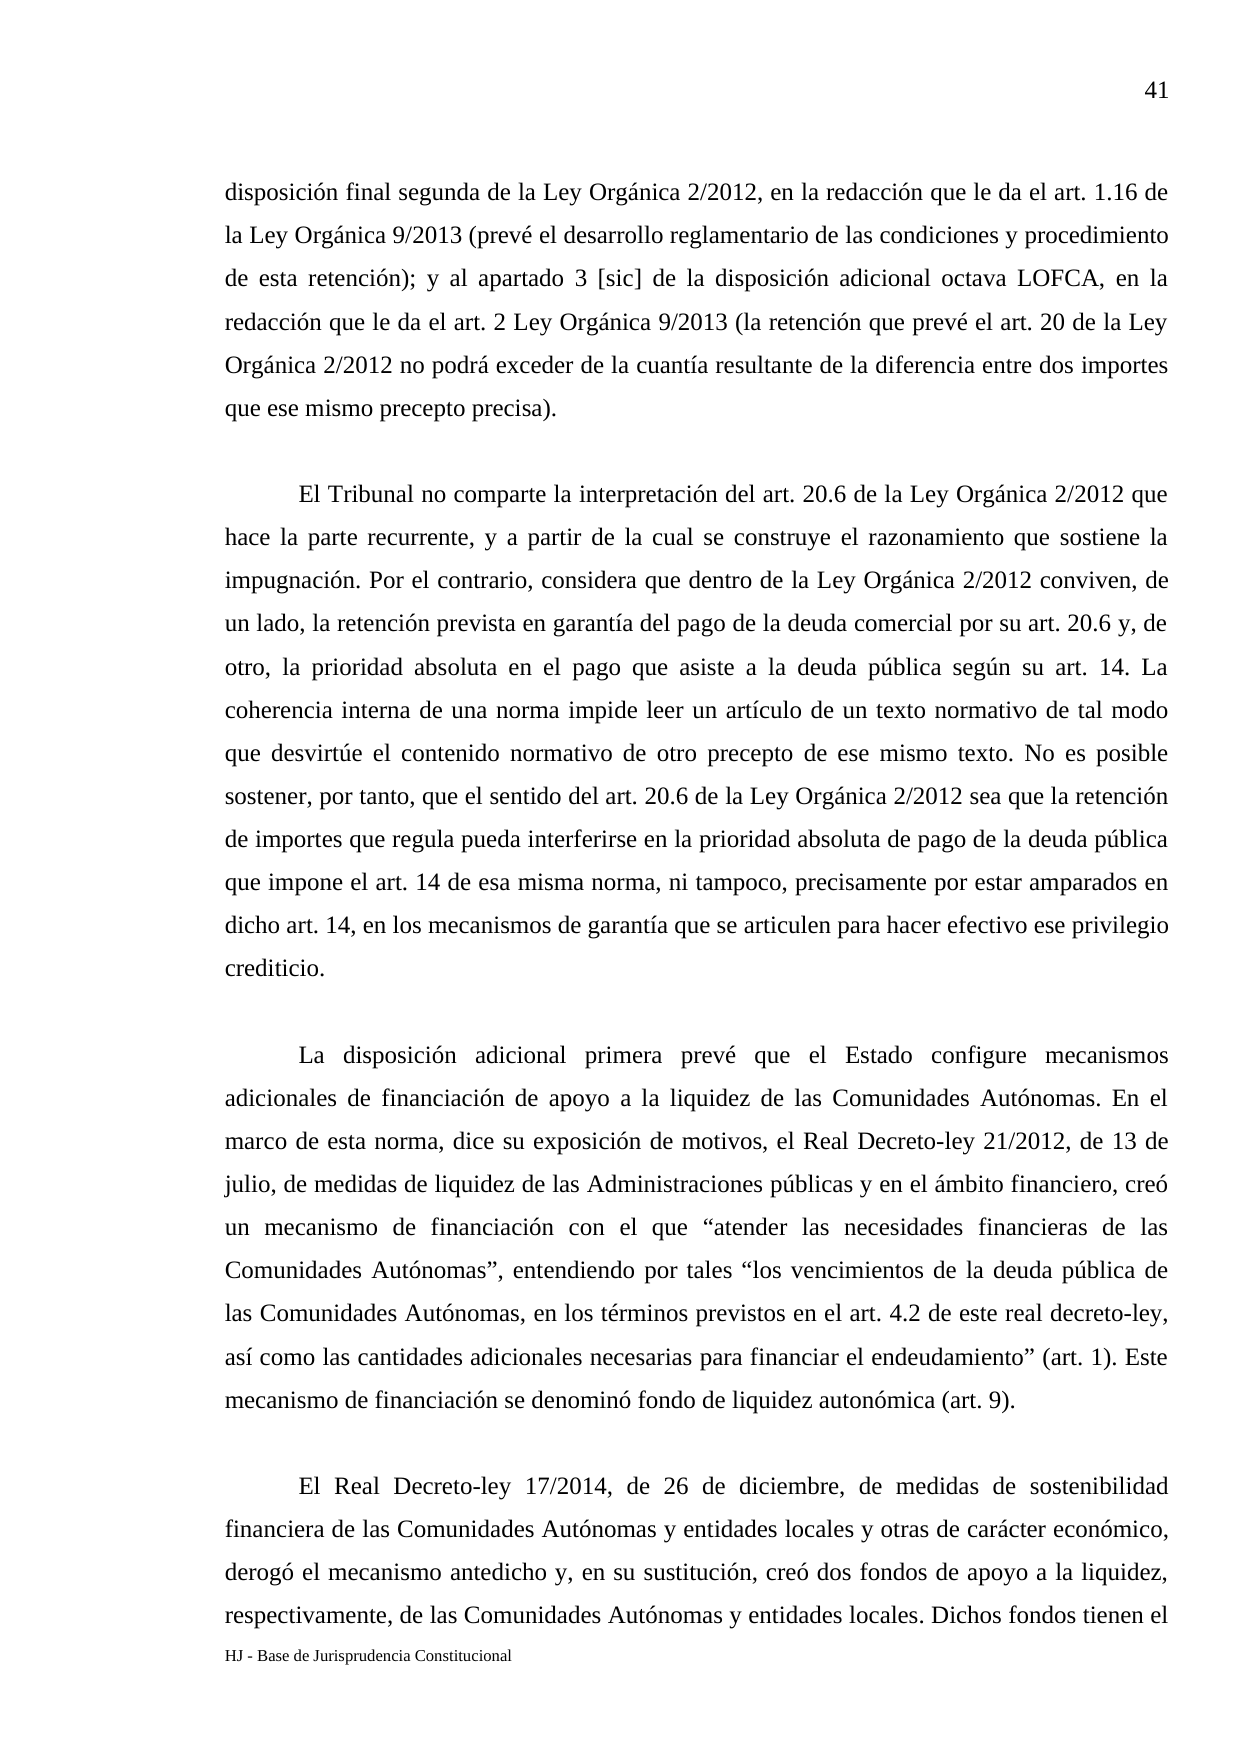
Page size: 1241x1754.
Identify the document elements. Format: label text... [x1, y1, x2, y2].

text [224, 1471, 1169, 1629]
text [224, 177, 1169, 422]
text El Tribunal no comparte la interpretación del art. 20.6 de la Ley Orgánica 2/2012 que hace la parte recurrente, y a partir de la cual se construye el razonamiento que sostiene la impugnación. Por el contrario, considera que dentro de la Ley Orgánica 2/2012 conviven, de un lado, la retención prevista en garantía del pago de la deuda comercial por su art. 20.6 y, de otro, la prioridad absoluta en el pago que asiste a la deuda pública según su art. 14. La coherencia interna de una norma impide leer un artículo de un texto normativo de tal modo que desvirtúe el contenido normativo de otro precepto de ese mismo texto. No es posible sostener, por tanto, que el sentido del art. 20.6 de la Ley Orgánica 2/2012 sea que la retención de importes que regula pueda interferirse en la prioridad absoluta de pago de la deuda pública que impone el art. 14 de esa misma norma, ni tampoco, precisamente por estar amparados en dicho art. 14, en los mecanismos de garantía que se articulen para hacer efectivo ese privilegio crediticio. [224, 479, 1169, 982]
text La disposición adicional primera prevé que el Estado configure mecanismos adicionales de financiación de apoyo a la liquidez de las Comunidades Autónomas. En el marco de esta norma, dice su exposición de motivos, el Real Decreto-ley 21/2012, de 13 de julio, de medidas de liquidez de las Administraciones públicas y en el ámbito financiero, creó un mecanismo de financiación con el que “atender las necesidades financieras de las Comunidades Autónomas”, entendiendo por tales “los vencimientos de la deuda pública de las Comunidades Autónomas, en los términos previstos en el art. 4.2 de este real decreto-ley, así como las cantidades adicionales necesarias para financiar el endeudamiento” (art. 1). Este mecanismo de financiación se denominó fondo de liquidez autonómica (art. 9). [224, 1040, 1169, 1413]
